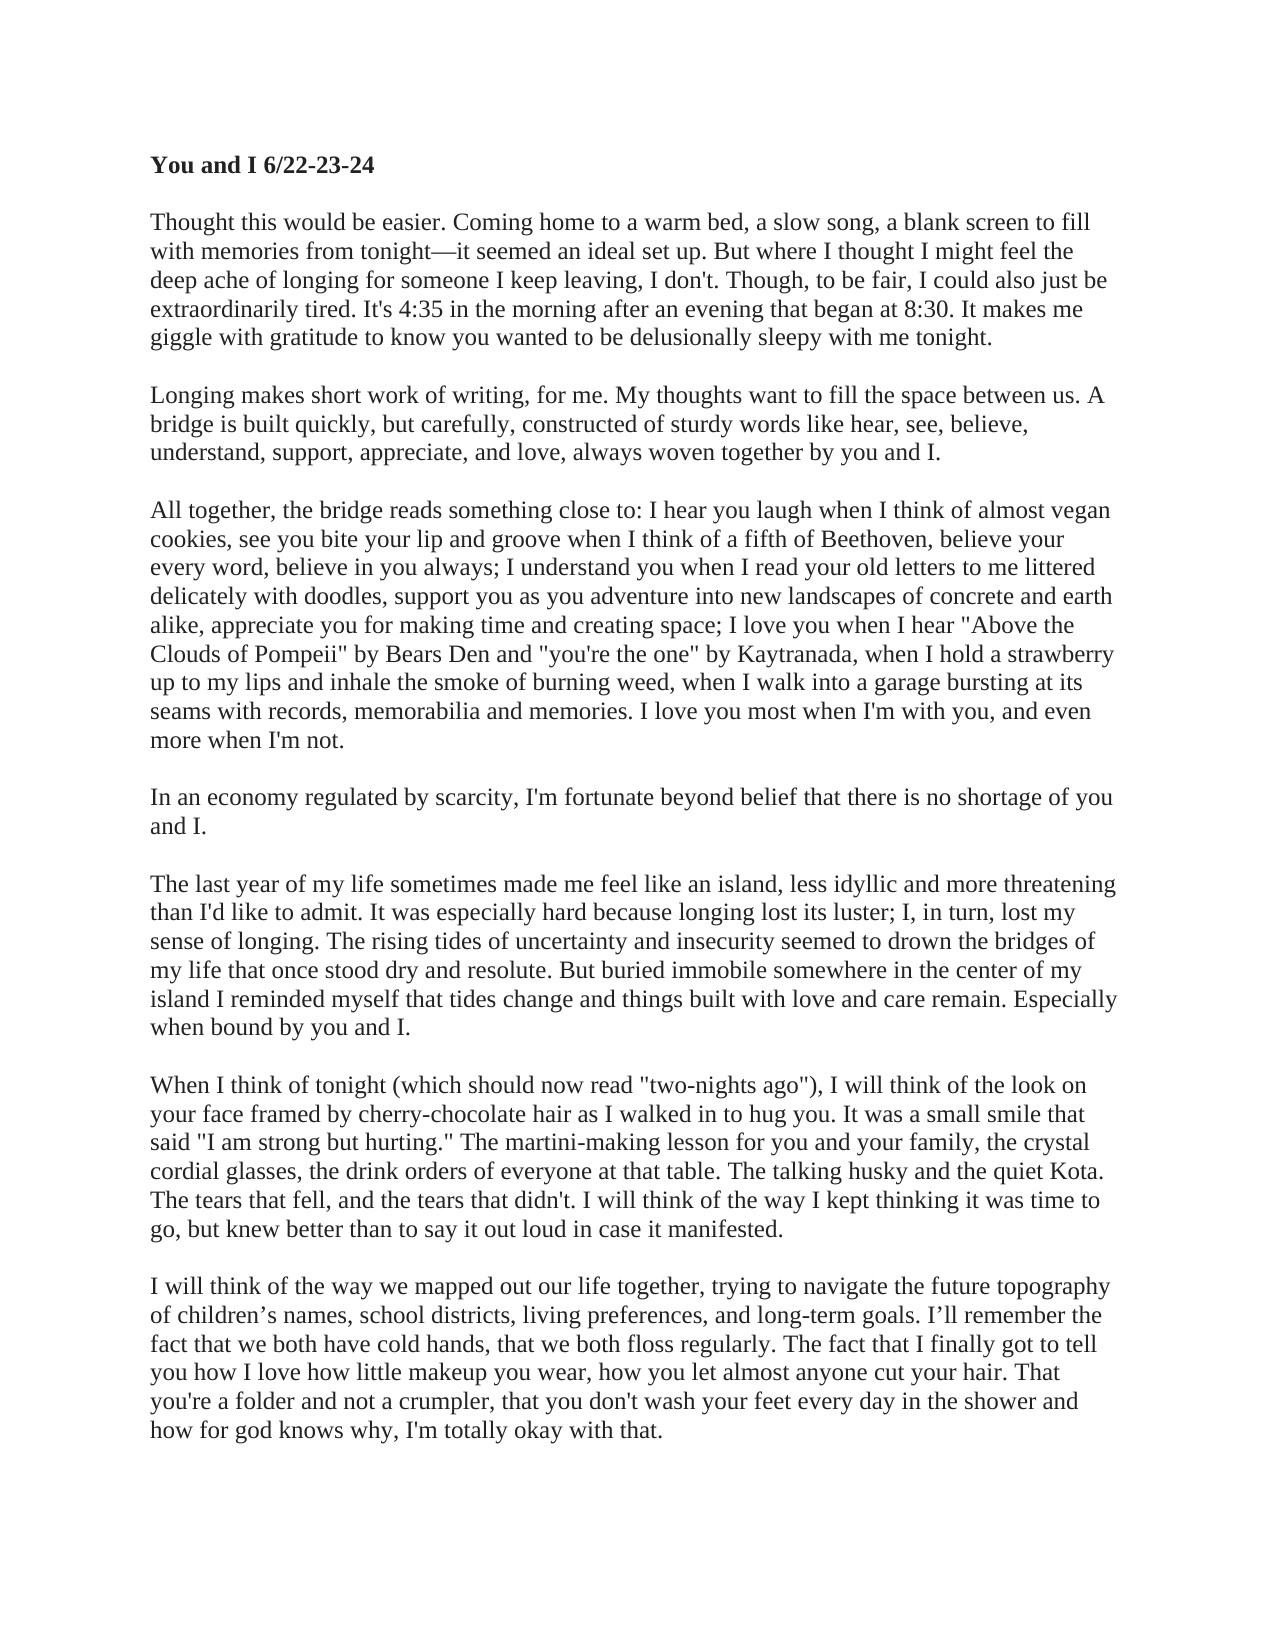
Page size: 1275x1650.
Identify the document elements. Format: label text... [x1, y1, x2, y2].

text When I think of tonight (which should now read "two-nights ago"), I will think of the look on your face framed by cherry-chocolate hair as I walked in to hug you. It was a small smile that said "I am strong but hurting." The martini-making lesson for you and your family, the crystal cordial glasses, the drink orders of everyone at that table. The talking husky and the quiet Kota. The tears that fell, and the tears that didn't. I will think of the way I kept thinking it was time to go, but knew better than to say it out loud in case it manifested. [150, 1070, 1125, 1242]
text All together, the bridge reads something close to: I hear you laugh when I think of almost vegan cookies, see you bite your lip and groove when I think of a fifth of Beethoven, believe your every word, believe in you always; I understand you when I read your old letters to me littered delicately with doodles, support you as you adventure into new landscapes of concrete and earth alike, appreciate you for making time and creating space; I love you when I hear "Above the Clouds of Pompeii" by Bears Den and "you're the one" by Kaytranada, when I hold a strawberry up to my lips and inhale the smoke of burning weed, when I walk into a garage bursting at its seams with records, memorabilia and memories. I love you most when I'm with you, and even more when I'm not. [150, 495, 1125, 754]
text Longing makes short work of writing, for me. My thoughts want to fill the space between us. A bridge is built quickly, but carefully, constructed of sturdy words like hear, see, believe, understand, support, appreciate, and love, always woven together by you and I. [150, 380, 1125, 466]
text Thought this would be easier. Coming home to a warm bed, a slow song, a blank screen to fill with memories from tonight—it seemed an ideal set up. But where I thought I might feel the deep ache of longing for someone I keep leaving, I don't. Though, to be fair, I could also just be extraordinarily tired. It's 4:35 in the morning after an evening that began at 8:30. It makes me giggle with gratitude to know you wanted to be delusionally sleepy with me tonight. [150, 207, 1125, 351]
text The last year of my life sometimes made me feel like an island, less idyllic and more threatening than I'd like to admit. It was especially hard because longing lost its luster; I, in turn, lost my sense of longing. The rising tides of uncertainty and insecurity seemed to drown the bridges of my life that once stood dry and resolute. But buried immobile somewhere in the center of my island I reminded myself that tides change and things built with love and care remain. Especially when bound by you and I. [150, 869, 1125, 1041]
text You and I 6/22-23-24 [150, 150, 1125, 179]
text I will think of the way we mapped out our life together, trying to navigate the future topography of children’s names, school districts, living preferences, and long-term goals. I’ll remember the fact that we both have cold hands, that we both floss regularly. The fact that I finally got to tell you how I love how little makeup you wear, how you let almost anyone cut your hair. That you're a folder and not a crumpler, that you don't wash your feet every day in the shower and how for god knows why, I'm totally okay with that. [150, 1271, 1125, 1444]
text In an economy regulated by scarcity, I'm fortunate beyond belief that there is no shortage of you and I. [150, 782, 1125, 840]
